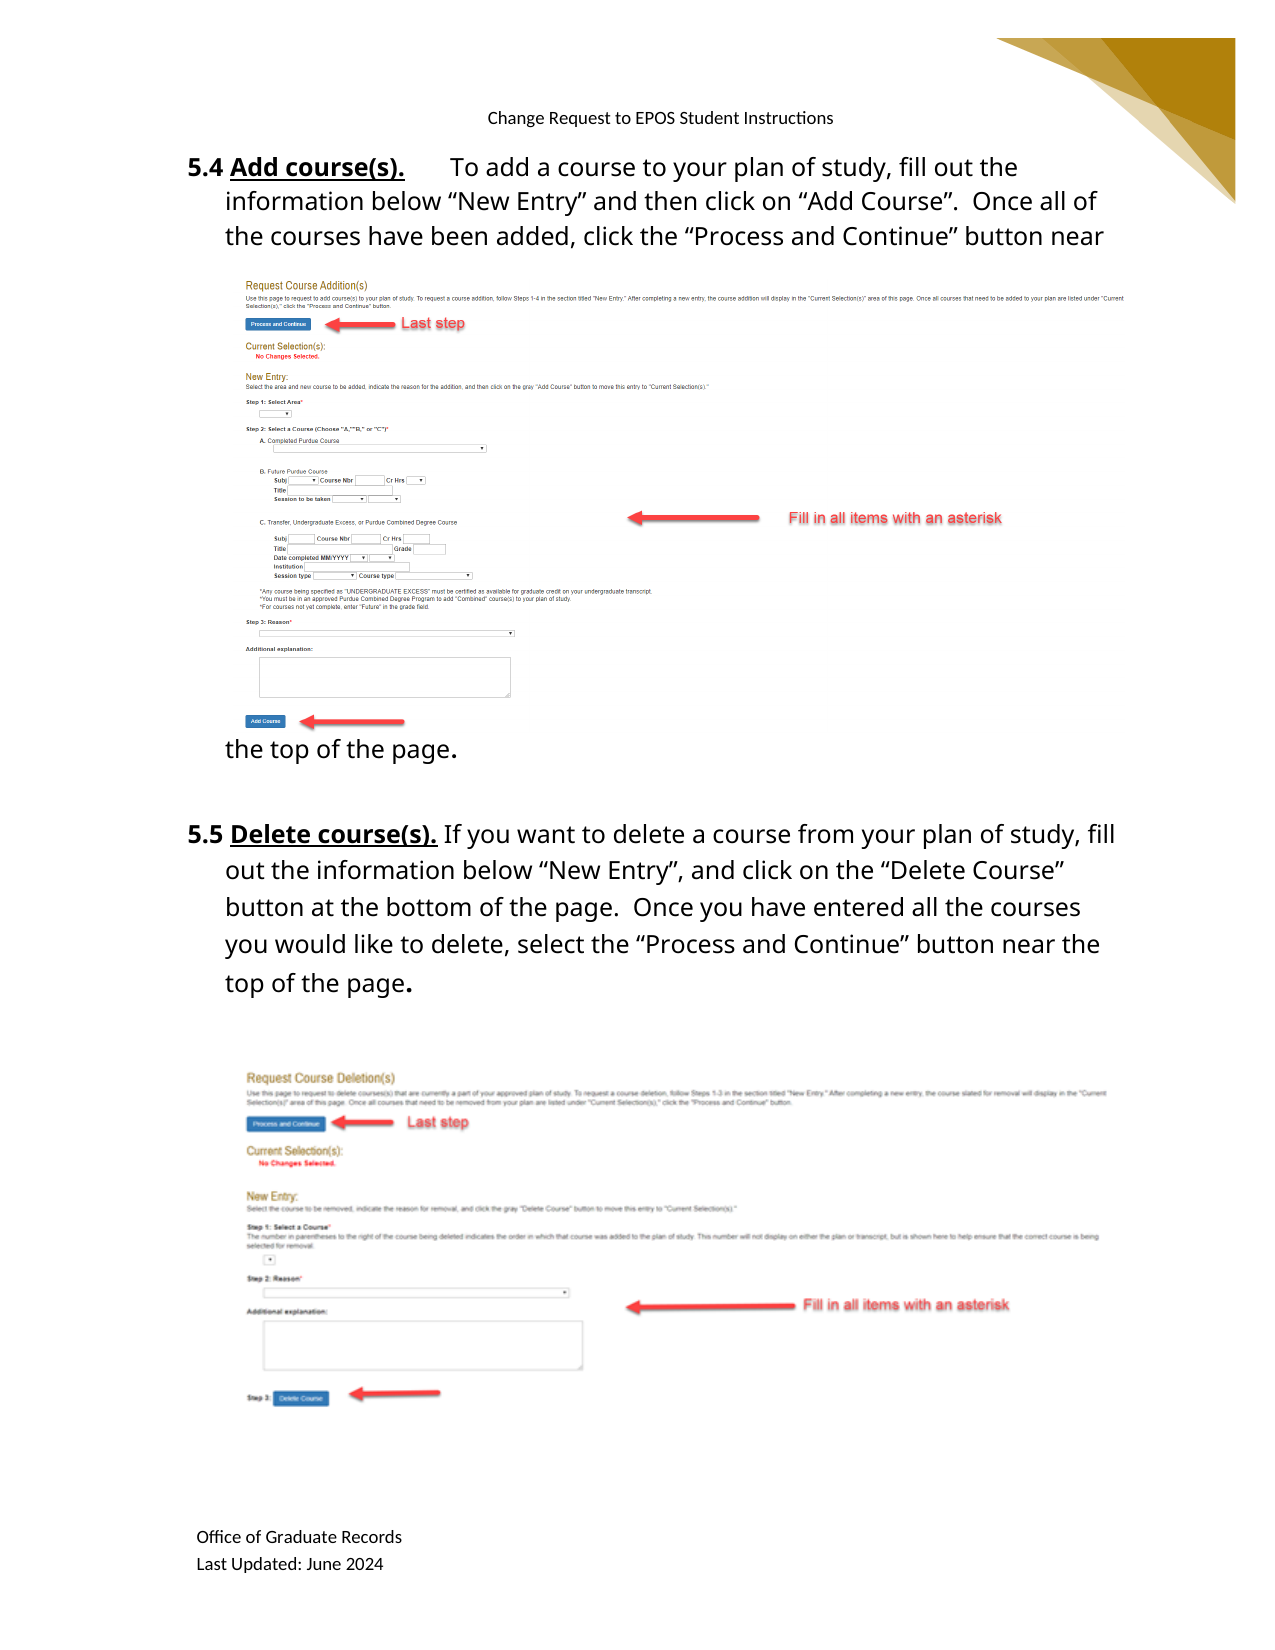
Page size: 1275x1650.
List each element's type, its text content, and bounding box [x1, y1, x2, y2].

picture [232, 279, 1125, 733]
picture [996, 38, 1236, 204]
picture [229, 1068, 1122, 1418]
subtitle 5.5 Delete course(s). If you want to delete a course from your plan of study, fill out the information below “New Entry”, and click on the “Delete Course” button at the bottom of the page. Once you have entered all the courses you would like to delete, select the “Process and Continue” button near the top of the page. [187, 816, 1125, 1000]
